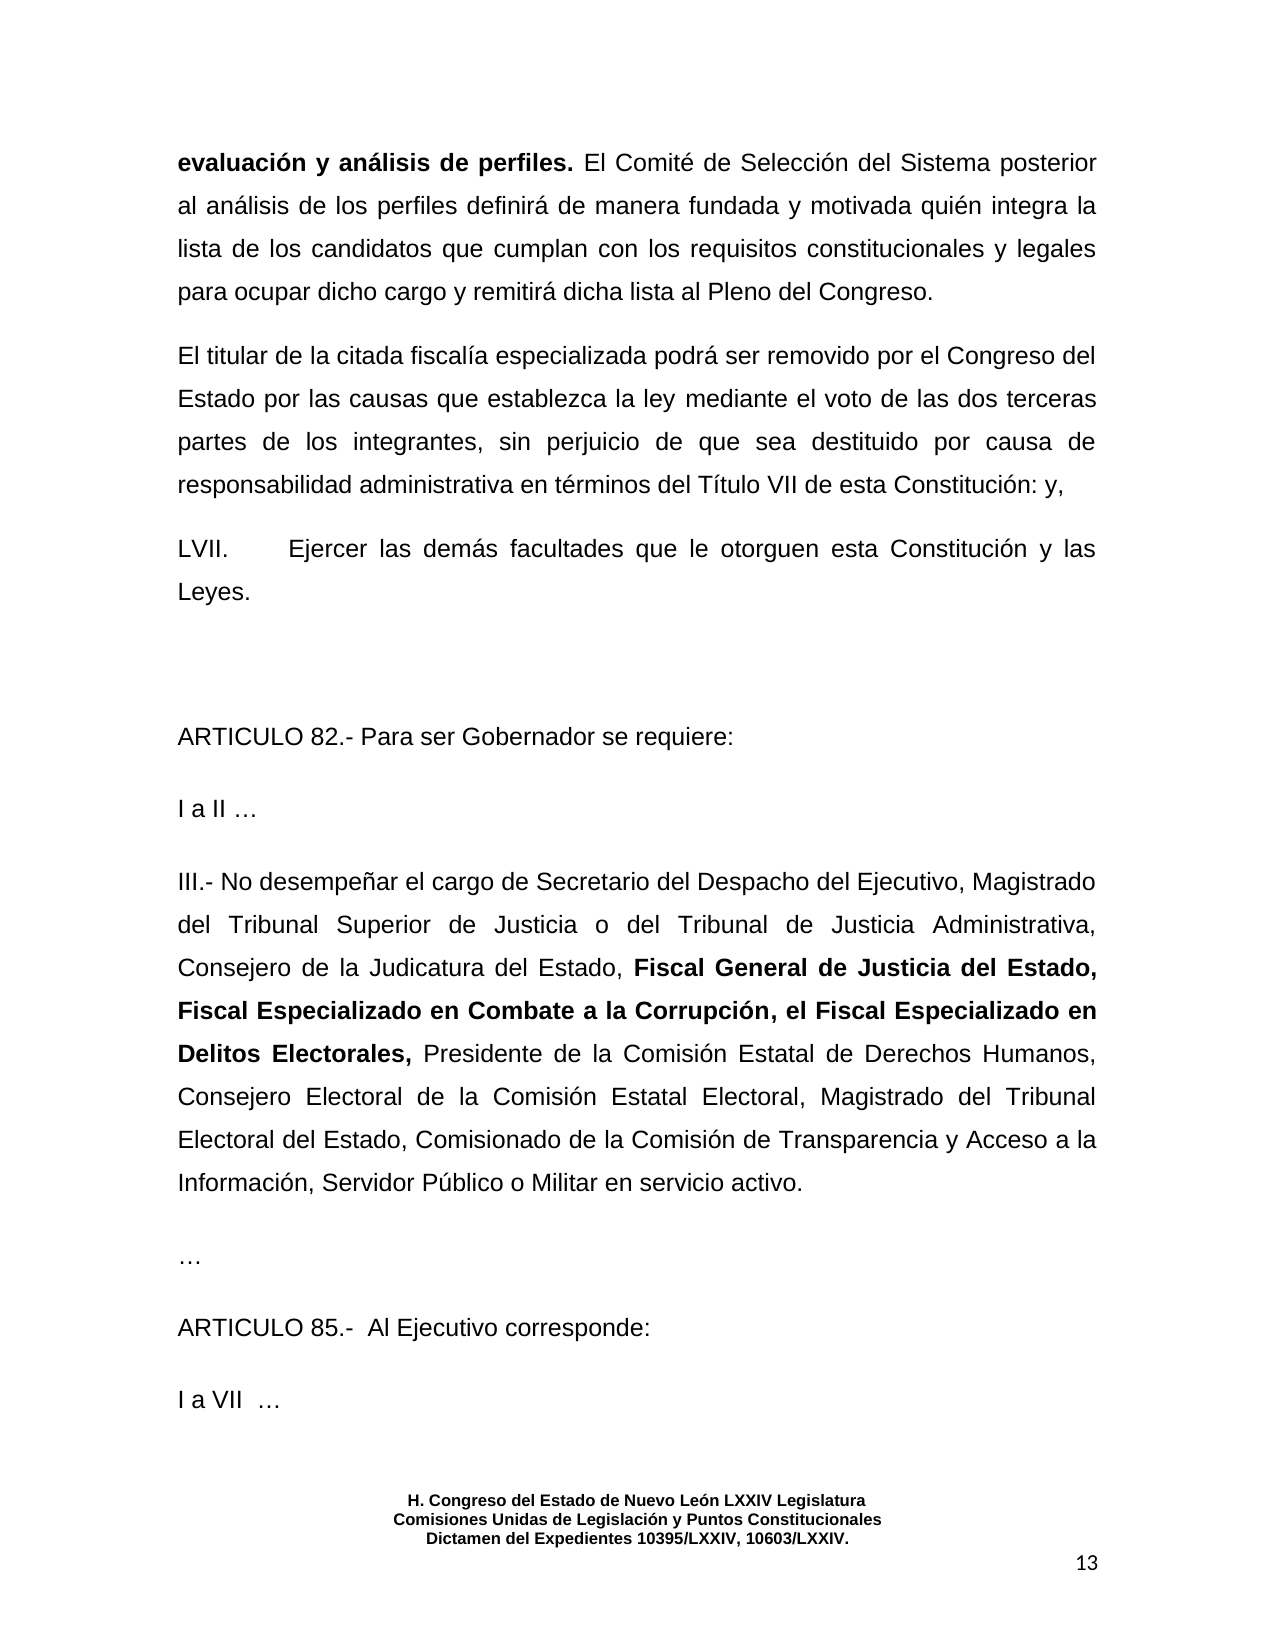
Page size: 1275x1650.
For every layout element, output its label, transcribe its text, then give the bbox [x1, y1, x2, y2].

text … [177, 1241, 1098, 1269]
text El titular de la citada fiscalía especializada podrá ser removido por el Congreso del Estado por las causas que establezca la ley mediante el voto de las dos terceras partes de los integrantes, sin perjuicio de que sea destituido por causa de responsabilidad administrativa en términos del Título VII de esta Constitución: y, [177, 341, 1098, 499]
text III.- No desempeñar el cargo de Secretario del Despacho del Ejecutivo, Magistrado del Tribunal Superior de Justicia o del Tribunal de Justicia Administrativa, Consejero de la Judicatura del Estado, Fiscal General de Justicia del Estado, Fiscal Especializado en Combate a la Corrupción, el Fiscal Especializado en Delitos Electorales, Presidente de la Comisión Estatal de Derechos Humanos, Consejero Electoral de la Comisión Estatal Electoral, Magistrado del Tribunal Electoral del Estado, Comisionado de la Comisión de Transparencia y Acceso a la Información, Servidor Público o Militar en servicio activo. [177, 867, 1098, 1197]
text LVII. Ejercer las demás facultades que le otorguen esta Constitución y las Leyes. [177, 534, 1098, 606]
text I a II … [177, 794, 1098, 823]
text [177, 148, 1098, 306]
text I a VII … [177, 1385, 1098, 1414]
text ARTICULO 85.- Al Ejecutivo corresponde: [177, 1313, 1098, 1342]
text ARTICULO 82.- Para ser Gobernador se requiere: [177, 722, 1098, 751]
